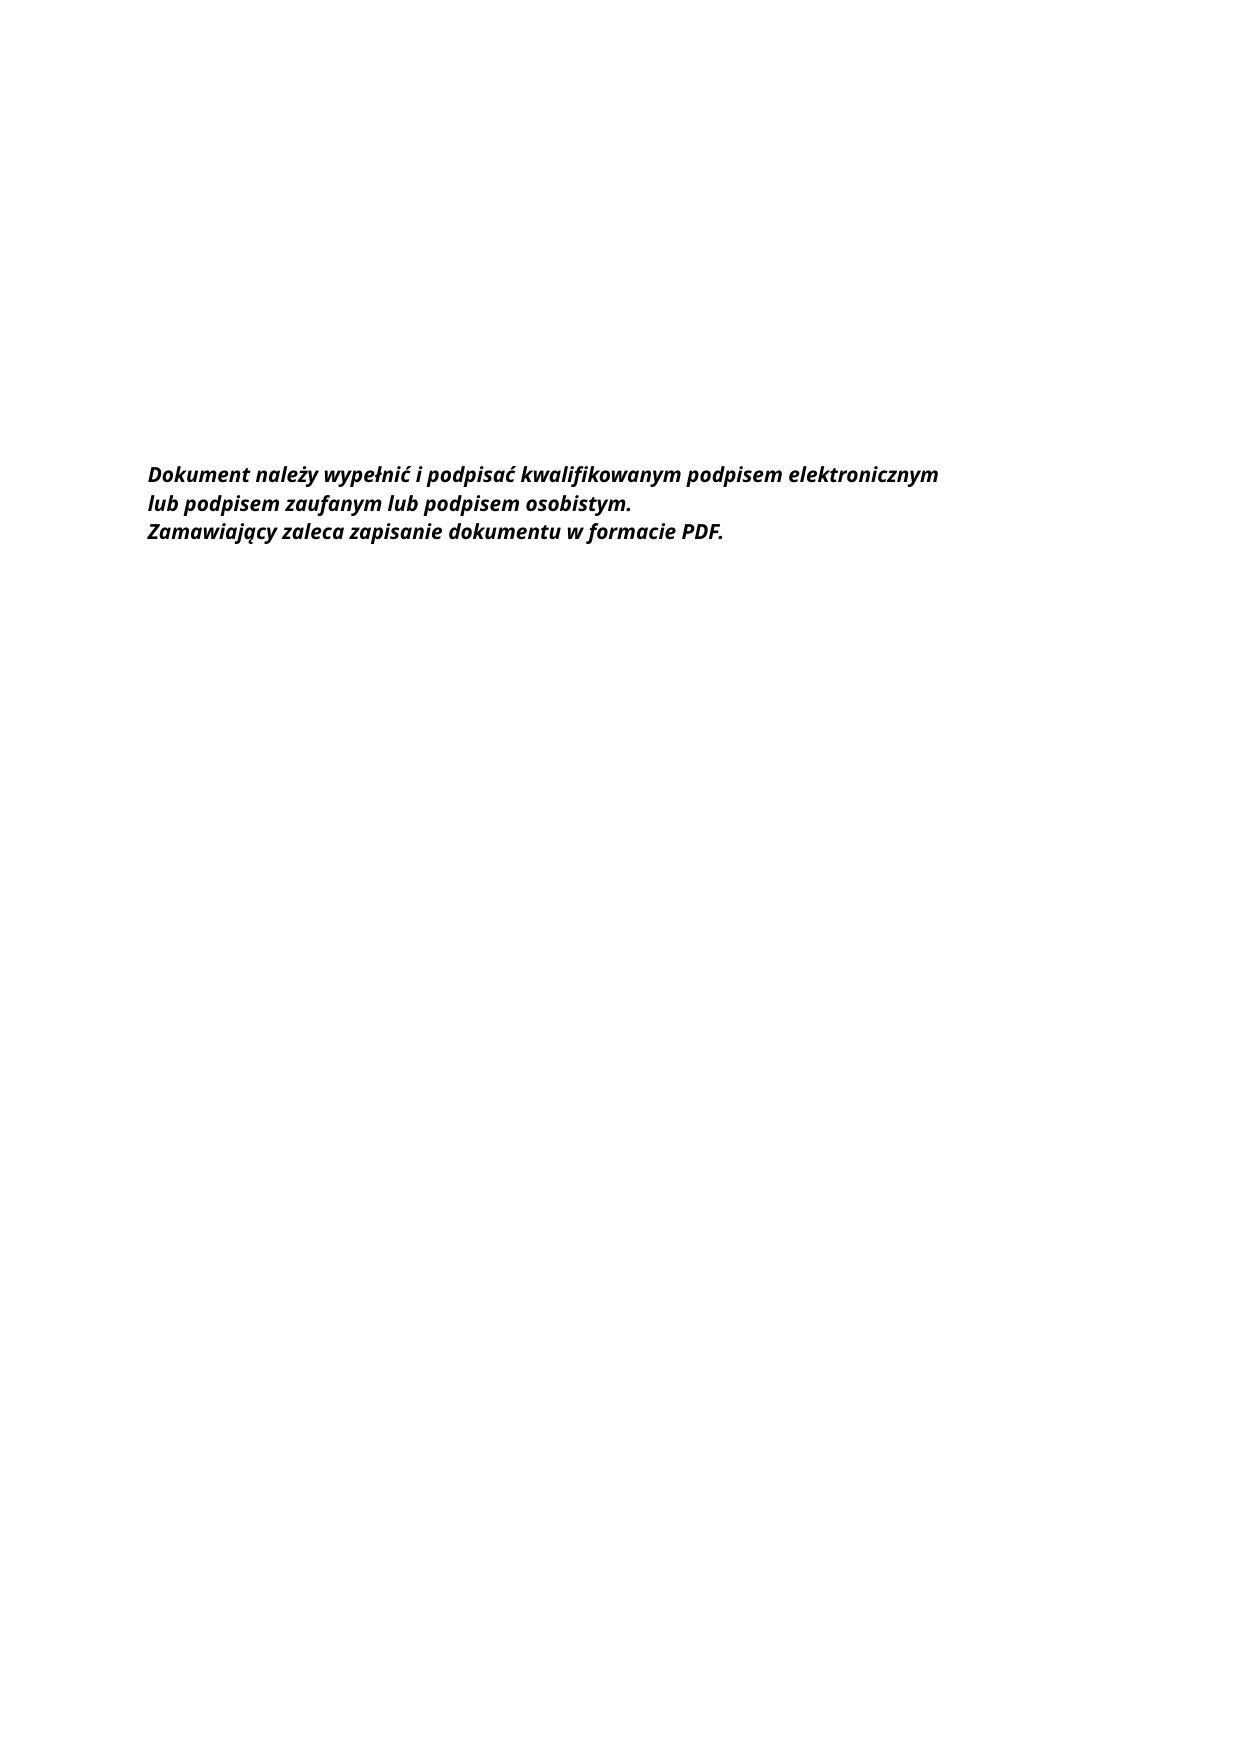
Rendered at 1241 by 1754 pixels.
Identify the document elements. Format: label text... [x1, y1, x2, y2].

text Zamawiający zaleca zapisanie dokumentu w formacie PDF. [148, 517, 1092, 546]
text Dokument należy wypełnić i podpisać kwalifikowanym podpisem elektronicznym lub podpisem zaufanym lub podpisem osobistym. [148, 461, 1092, 517]
